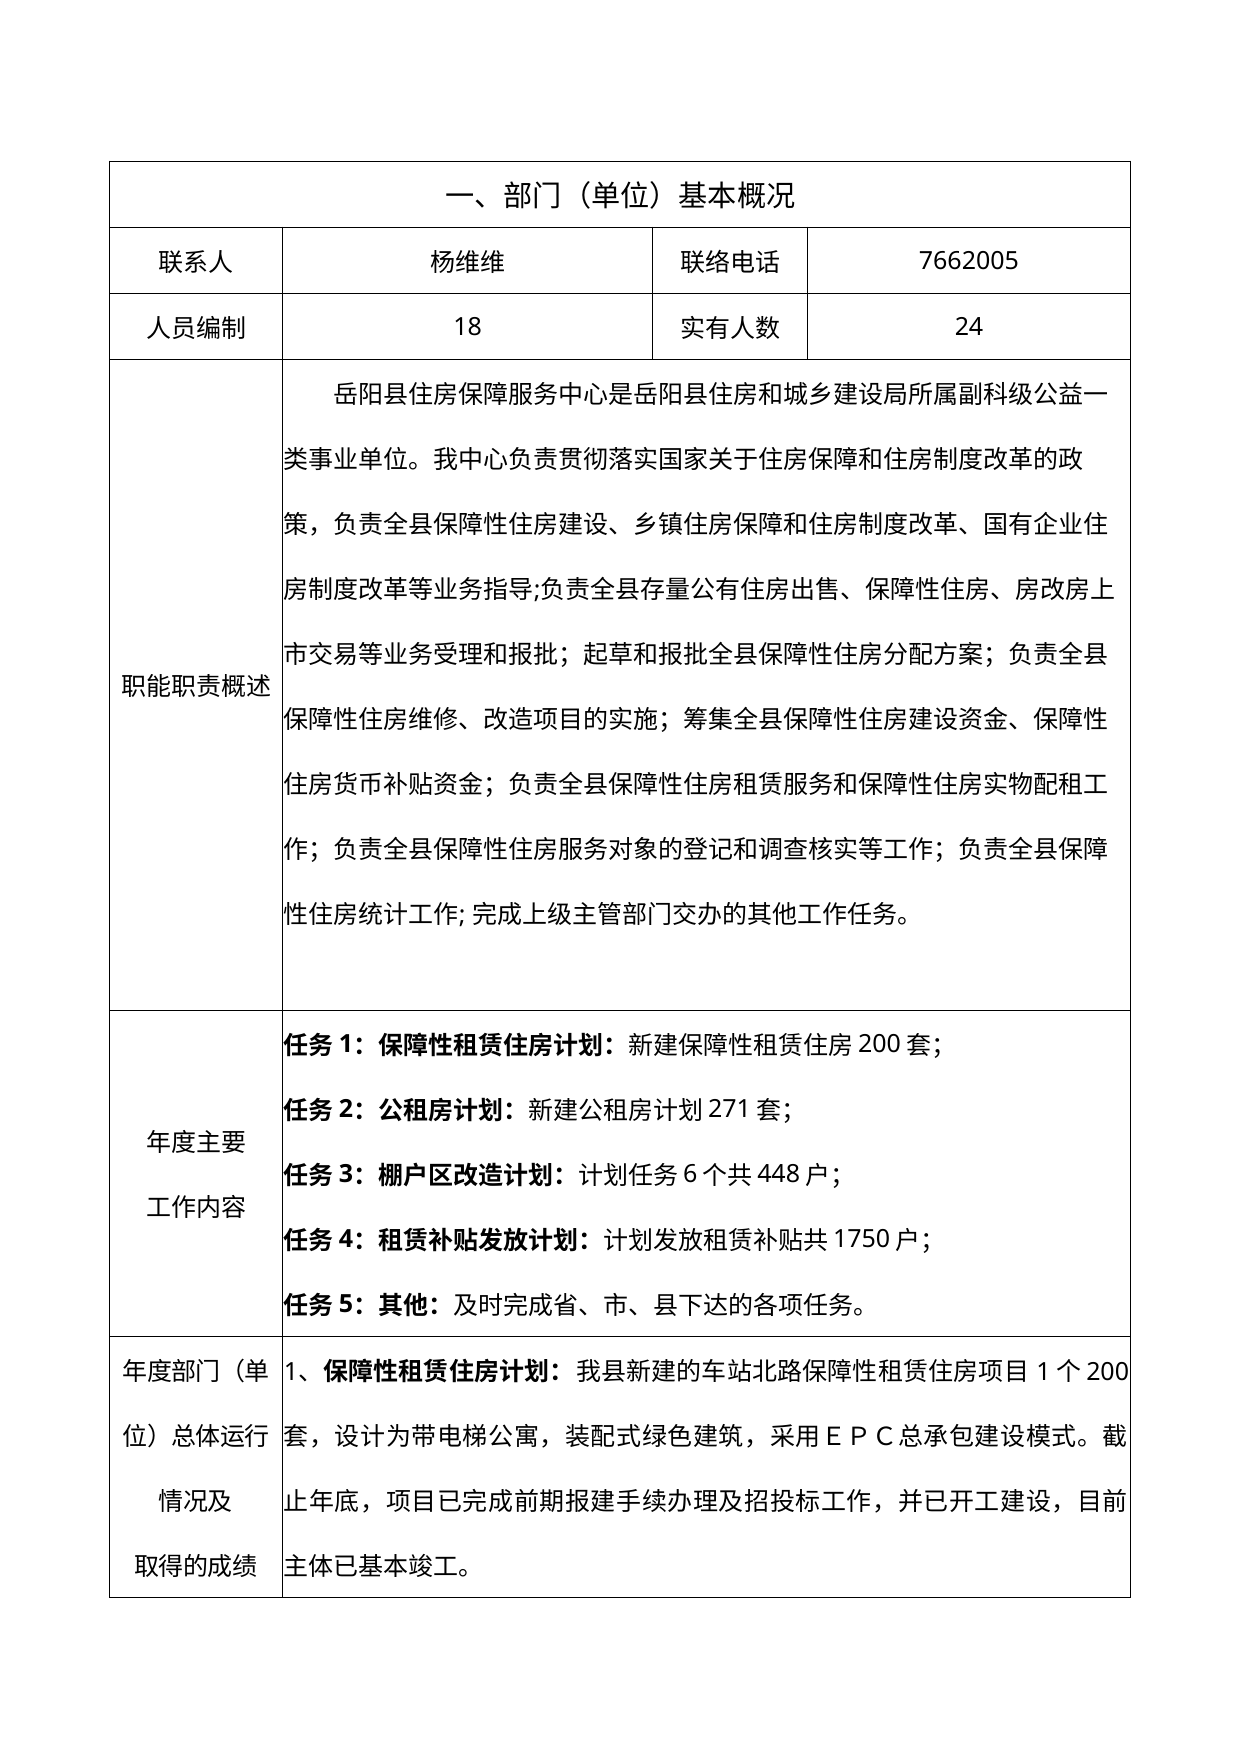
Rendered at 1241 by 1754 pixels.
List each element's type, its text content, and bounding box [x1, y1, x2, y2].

table_cell 24 [808, 294, 1130, 359]
table_cell 18 [283, 294, 652, 359]
table_cell 联络电话 [653, 228, 807, 293]
table_cell 年度主要 工作内容 [110, 1011, 282, 1336]
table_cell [283, 1337, 1130, 1597]
table_cell 7662005 [808, 228, 1130, 293]
table_cell 实有人数 [653, 294, 807, 359]
table_header 一、部门（单位）基本概况 [110, 162, 1130, 227]
table_cell 岳阳县住房保障服务中心是岳阳县住房和城乡建设局所属副科级公益一类事业单位。我中心负责贯彻落实国家关于住房保障和住房制度改革的政策，负责全县保障性住房建设、乡镇住房保障和住房制度改革、国有企业住房制度改革等业务指导;负责全县存量公有住房出售、保障性住房、房改房上市交易等业务受理和报批；起草和报批全县保障性住房分配方案；负责全县保障性住房维修、改造项目的实施；筹集全县保障性住房建设资金、保障性住房货币补贴资金；负责全县保障性住房租赁服务和保障性住房实物配租工作；负责全县保障性住房服务对象的登记和调查核实等工作；负责全县保障性住房统计工作; 完成上级主管部门交办的其他工作任务。 [283, 360, 1130, 1010]
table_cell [110, 1337, 282, 1597]
table_cell 任务1：保障性租赁住房计划：新建保障性租赁住房200套； 任务2：公租房计划：新建公租房计划271套； 任务3：棚户区改造计划：计划任务6个共448户； 任务4：租赁补贴发放计划：计划发放租赁补贴共1750户； 任务5：其他：及时完成省、市、县下达的各项任务。 [283, 1011, 1130, 1336]
table_cell 联系人 [110, 228, 282, 293]
table_cell 人员编制 [110, 294, 282, 359]
table_cell 杨维维 [283, 228, 652, 293]
table_cell 职能职责概述 [110, 360, 282, 1010]
